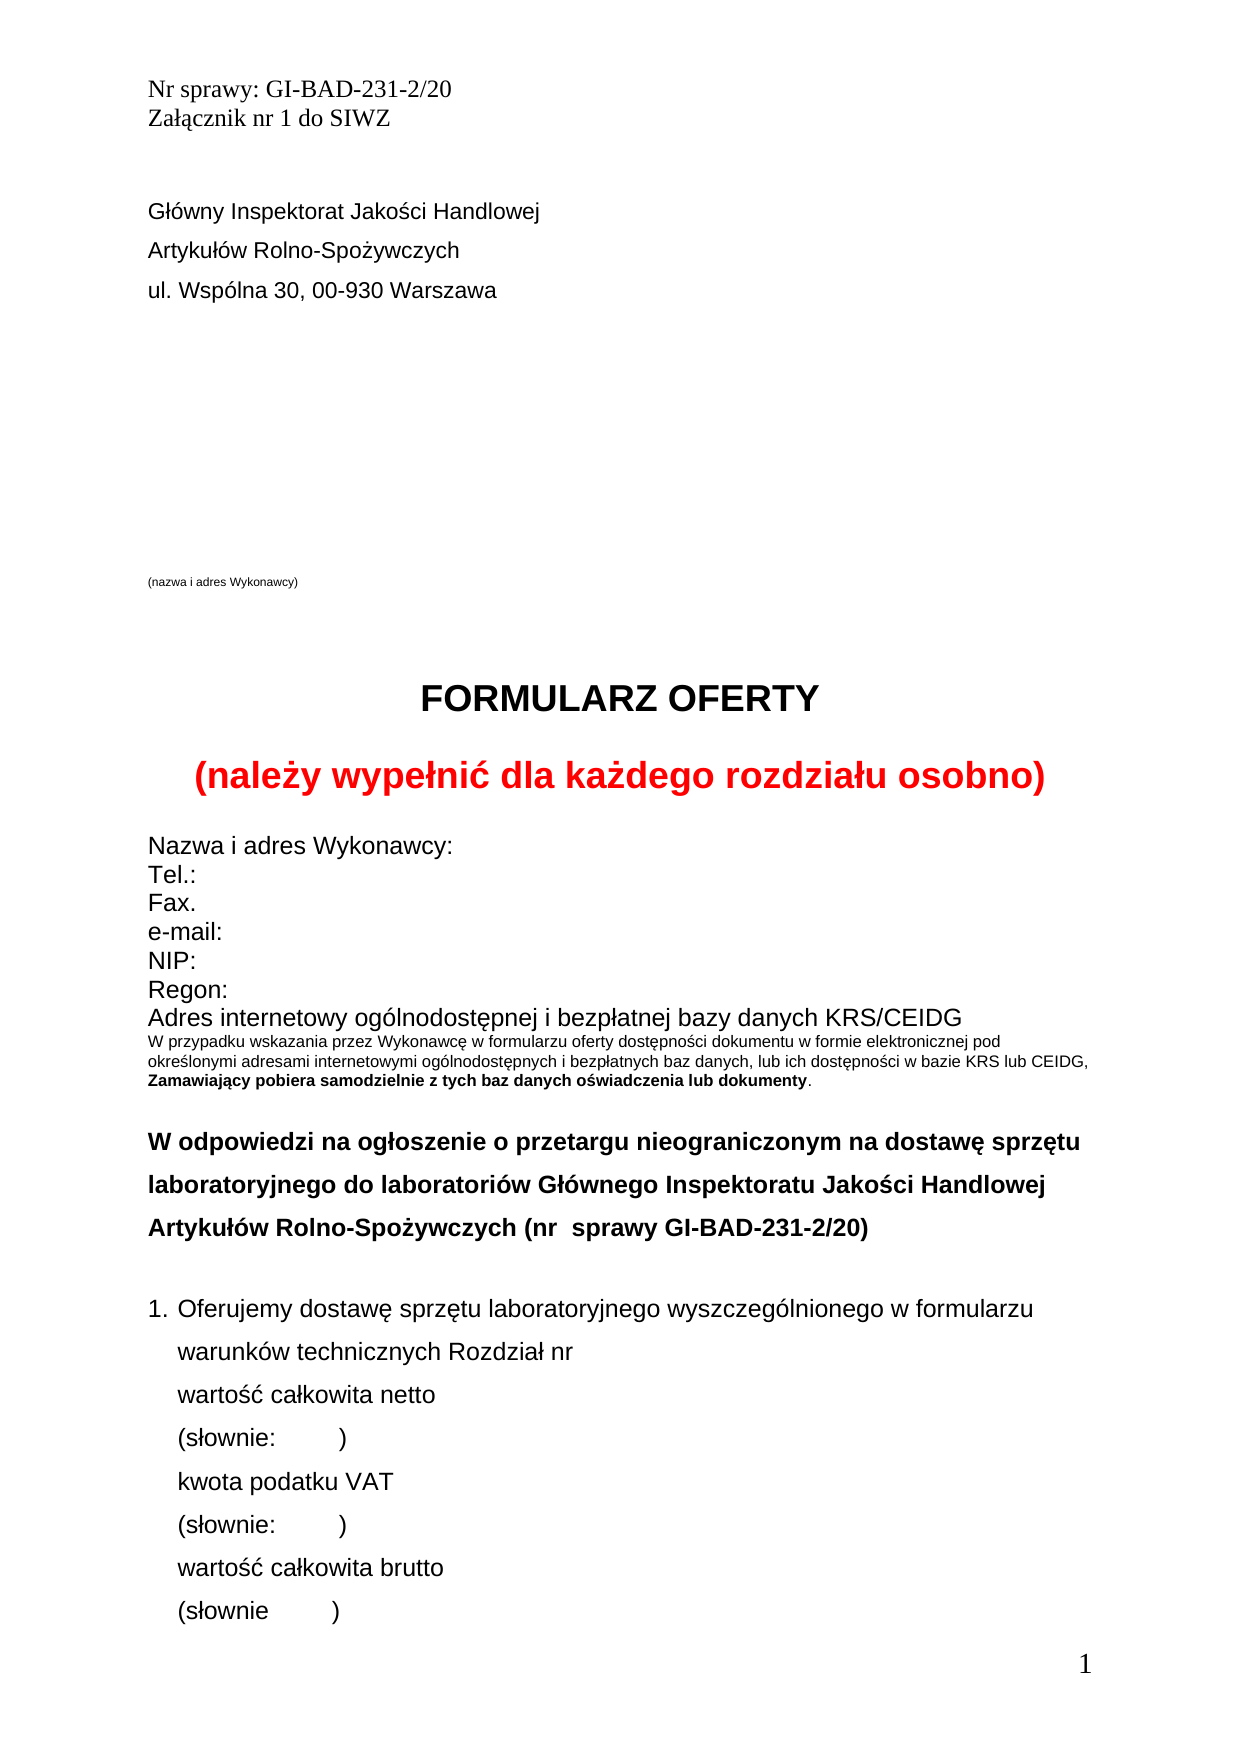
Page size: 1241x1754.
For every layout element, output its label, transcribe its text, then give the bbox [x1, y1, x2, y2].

text Fax. [148, 888, 1092, 917]
text (nazwa i adres Wykonawcy) [148, 565, 1092, 589]
text ul. Wspólna 30, 00-930 Warszawa [148, 277, 1092, 303]
text Tel.: [148, 860, 1092, 888]
list (słownie: ) [177, 1423, 1092, 1452]
text Nazwa i adres Wykonawcy: [148, 831, 1092, 860]
text Regon: [148, 975, 1092, 1003]
text e-mail: [148, 917, 1092, 946]
subtitle FORMULARZ OFERTY [148, 677, 1092, 720]
list (słownie: ) [177, 1510, 1092, 1538]
text NIP: [148, 946, 1092, 975]
list wartość całkowita brutto [177, 1553, 1092, 1582]
subtitle (należy wypełnić dla każdego rozdziału osobno) [148, 754, 1092, 797]
list kwota podatku VAT [177, 1467, 1092, 1495]
list (słownie ) [177, 1596, 1092, 1625]
text Adres internetowy ogólnodostępnej i bezpłatnej bazy danych KRS/CEIDG [148, 1003, 1092, 1032]
text W przypadku wskazania przez Wykonawcę w formularzu oferty dostępności dokumentu w formie elektronicznej pod określonymi adresami internetowymi ogólnodostępnych i bezpłatnych baz danych, lub ich dostępności w bazie KRS lub CEIDG, Zamawiający pobiera samodzielnie z tych baz danych oświadczenia lub dokumenty. [148, 1032, 1092, 1090]
list wartość całkowita netto [177, 1380, 1092, 1409]
text Główny Inspektorat Jakości Handlowej [148, 198, 1092, 224]
text Artykułów Rolno-Spożywczych [148, 237, 1092, 263]
text W odpowiedzi na ogłoszenie o przetargu nieograniczonym na dostawę sprzętu laboratoryjnego do laboratoriów Głównego Inspektoratu Jakości Handlowej Artykułów Rolno-Spożywczych (nr sprawy GI-BAD-231-2/20) [148, 1127, 1087, 1242]
list Oferujemy dostawę sprzętu laboratoryjnego wyszczególnionego w formularzu warunków technicznych Rozdział nr [148, 1294, 1092, 1366]
